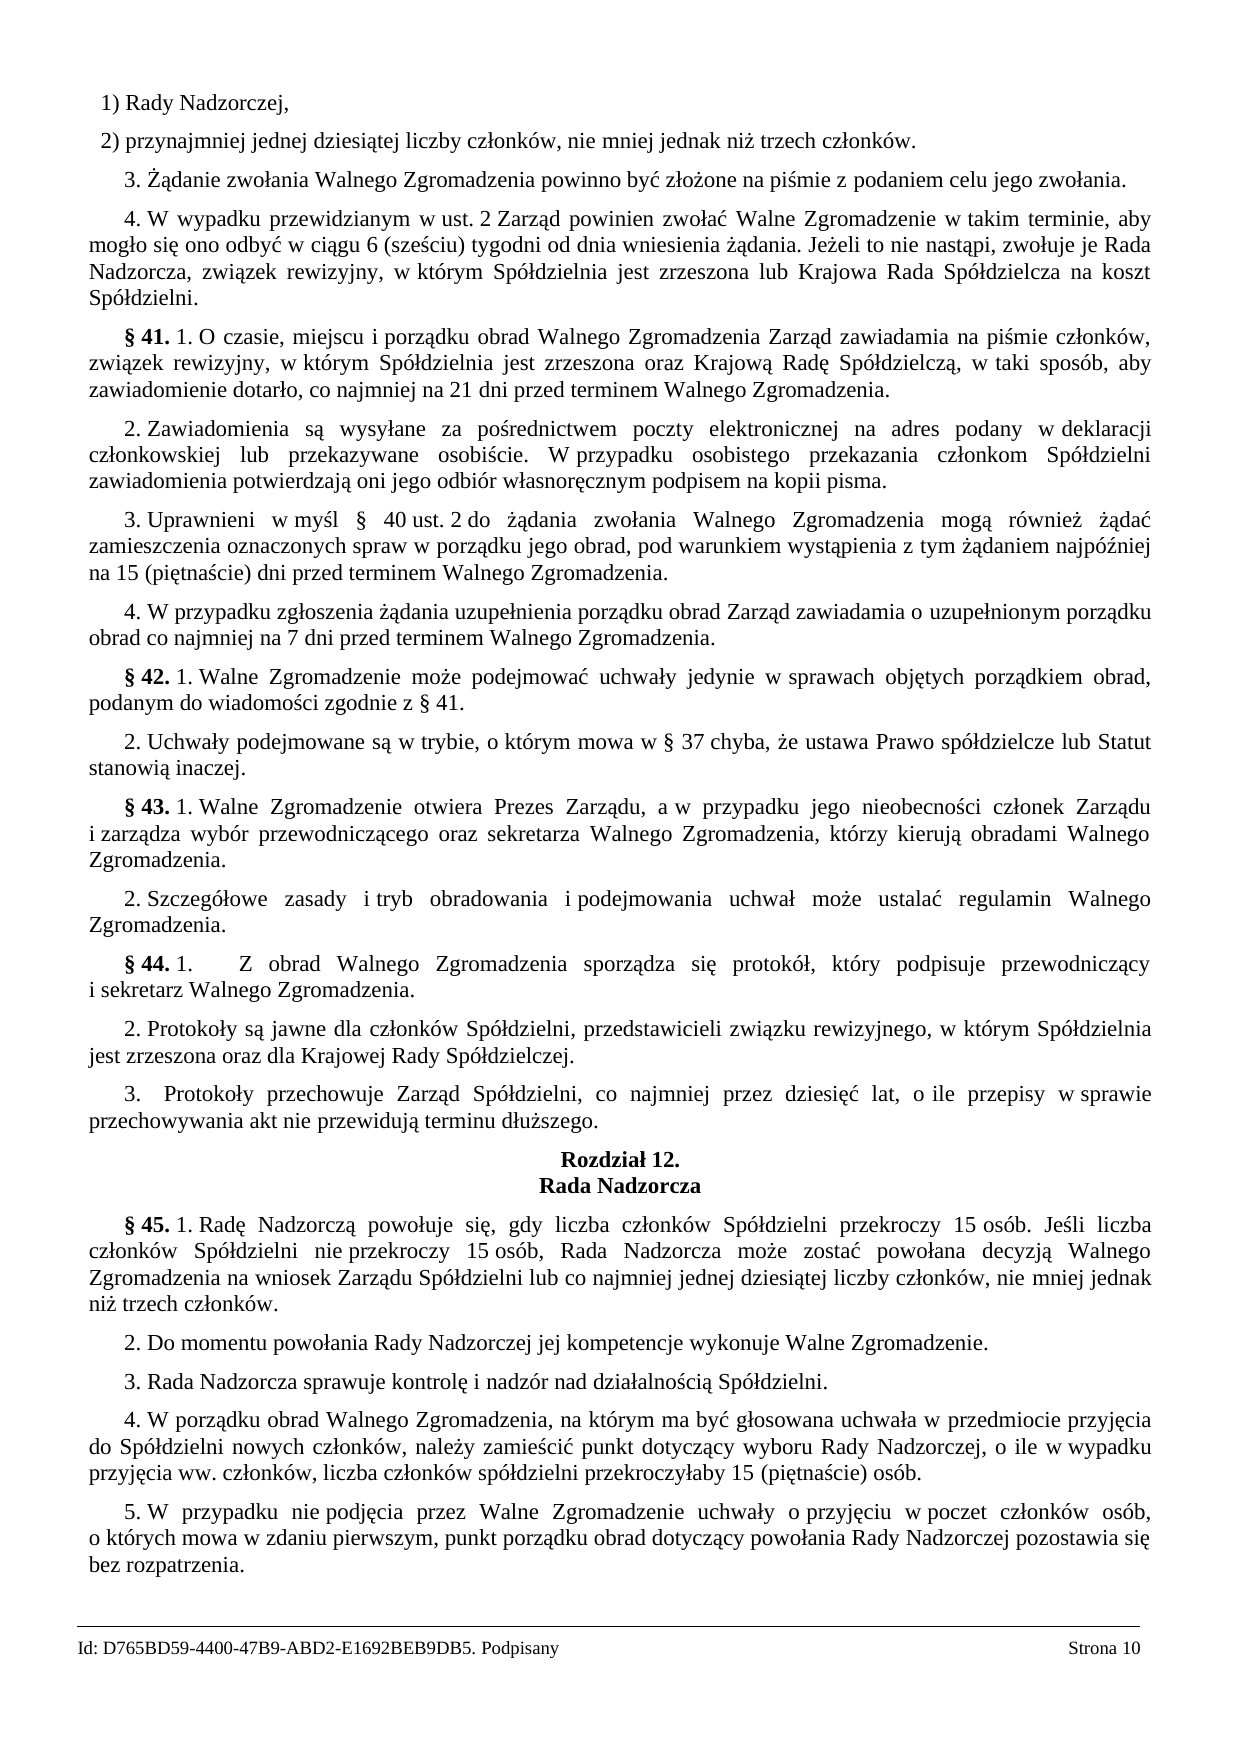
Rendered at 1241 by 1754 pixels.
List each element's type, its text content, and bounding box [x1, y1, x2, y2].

text 4. W porządku obrad Walnego Zgromadzenia, na którym ma być głosowana uchwała w przedmiocie przyjęcia do Spółdzielni nowych członków, należy zamieścić punkt dotyczący wyboru Rady Nadzorczej, o ile w wypadku przyjęcia ww. członków, liczba członków spółdzielni przekroczyłaby 15 (piętnaście) osób. [88, 1407, 1152, 1486]
text 2. Protokoły są jawne dla członków Spółdzielni, przedstawicieli związku rewizyjnego, w którym Spółdzielnia jest zrzeszona oraz dla Krajowej Rady Spółdzielczej. [88, 1015, 1152, 1068]
text 2. Do momentu powołania Rady Nadzorczej jej kompetencje wykonuje Walne Zgromadzenie. [88, 1329, 1152, 1355]
text § 42. 1. Walne Zgromadzenie może podejmować uchwały jedynie w sprawach objętych porządkiem obrad, podanym do wiadomości zgodnie z § 41. [88, 663, 1152, 716]
text 2. Szczegółowe zasady i tryb obradowania i podejmowania uchwał może ustalać regulamin Walnego Zgromadzenia. [88, 885, 1152, 938]
text 2. Uchwały podejmowane są w trybie, o którym mowa w § 37 chyba, że ustawa Prawo spółdzielcze lub Statut stanowią inaczej. [88, 728, 1152, 781]
text § 45. 1. Radę Nadzorczą powołuje się, gdy liczba członków Spółdzielni przekroczy 15 osób. Jeśli liczba członków Spółdzielni nie przekroczy 15 osób, Rada Nadzorcza może zostać powołana decyzją Walnego Zgromadzenia na wniosek Zarządu Spółdzielni lub co najmniej jednej dziesiątej liczby członków, nie mniej jednak niż trzech członków. [88, 1211, 1152, 1316]
text 4. W przypadku zgłoszenia żądania uzupełnienia porządku obrad Zarząd zawiadamia o uzupełnionym porządku obrad co najmniej na 7 dni przed terminem Walnego Zgromadzenia. [88, 598, 1152, 650]
text 2. Zawiadomienia są wysyłane za pośrednictwem poczty elektronicznej na adres podany w deklaracji członkowskiej lub przekazywane osobiście. W przypadku osobistego przekazania członkom Spółdzielni zawiadomienia potwierdzają oni jego odbiór własnoręcznym podpisem na kopii pisma. [88, 414, 1152, 494]
text 3. Rada Nadzorcza sprawuje kontrolę i nadzór nad działalnością Spółdzielni. [88, 1368, 1152, 1394]
text 3. Protokoły przechowuje Zarząd Spółdzielni, co najmniej przez dziesięć lat, o ile przepisy w sprawie przechowywania akt nie przewidują terminu dłuższego. [88, 1081, 1152, 1133]
text § 44. 1. Z obrad Walnego Zgromadzenia sporządza się protokół, który podpisuje przewodniczący i sekretarz Walnego Zgromadzenia. [88, 950, 1152, 1003]
text 3. Uprawnieni w myśl § 40 ust. 2 do żądania zwołania Walnego Zgromadzenia mogą również żądać zamieszczenia oznaczonych spraw w porządku jego obrad, pod warunkiem wystąpienia z tym żądaniem najpóźniej na 15 (piętnaście) dni przed terminem Walnego Zgromadzenia. [88, 506, 1152, 585]
text Rozdział 12. Rada Nadzorcza [88, 1146, 1152, 1198]
text 1) Rady Nadzorczej, [100, 88, 1152, 115]
text § 41. 1. O czasie, miejscu i porządku obrad Walnego Zgromadzenia Zarząd zawiadamia na piśmie członków, związek rewizyjny, w którym Spółdzielnia jest zrzeszona oraz Krajową Radę Spółdzielczą, w taki sposób, aby zawiadomienie dotarło, co najmniej na 21 dni przed terminem Walnego Zgromadzenia. [88, 323, 1152, 402]
text 3. Żądanie zwołania Walnego Zgromadzenia powinno być złożone na piśmie z podaniem celu jego zwołania. [88, 166, 1152, 193]
text § 43. 1. Walne Zgromadzenie otwiera Prezes Zarządu, a w przypadku jego nieobecności członek Zarządu i zarządza wybór przewodniczącego oraz sekretarza Walnego Zgromadzenia, którzy kierują obradami Walnego Zgromadzenia. [88, 793, 1152, 872]
text 2) przynajmniej jednej dziesiątej liczby członków, nie mniej jednak niż trzech członków. [100, 127, 1152, 154]
text 5. W przypadku nie podjęcia przez Walne Zgromadzenie uchwały o przyjęciu w poczet członków osób, o których mowa w zdaniu pierwszym, punkt porządku obrad dotyczący powołania Rady Nadzorczej pozostawia się bez rozpatrzenia. [88, 1498, 1152, 1577]
text 4. W wypadku przewidzianym w ust. 2 Zarząd powinien zwołać Walne Zgromadzenie w takim terminie, aby mogło się ono odbyć w ciągu 6 (sześciu) tygodni od dnia wniesienia żądania. Jeżeli to nie nastąpi, zwołuje je Rada Nadzorcza, związek rewizyjny, w którym Spółdzielnia jest zrzeszona lub Krajowa Rada Spółdzielcza na koszt Spółdzielni. [88, 205, 1152, 311]
